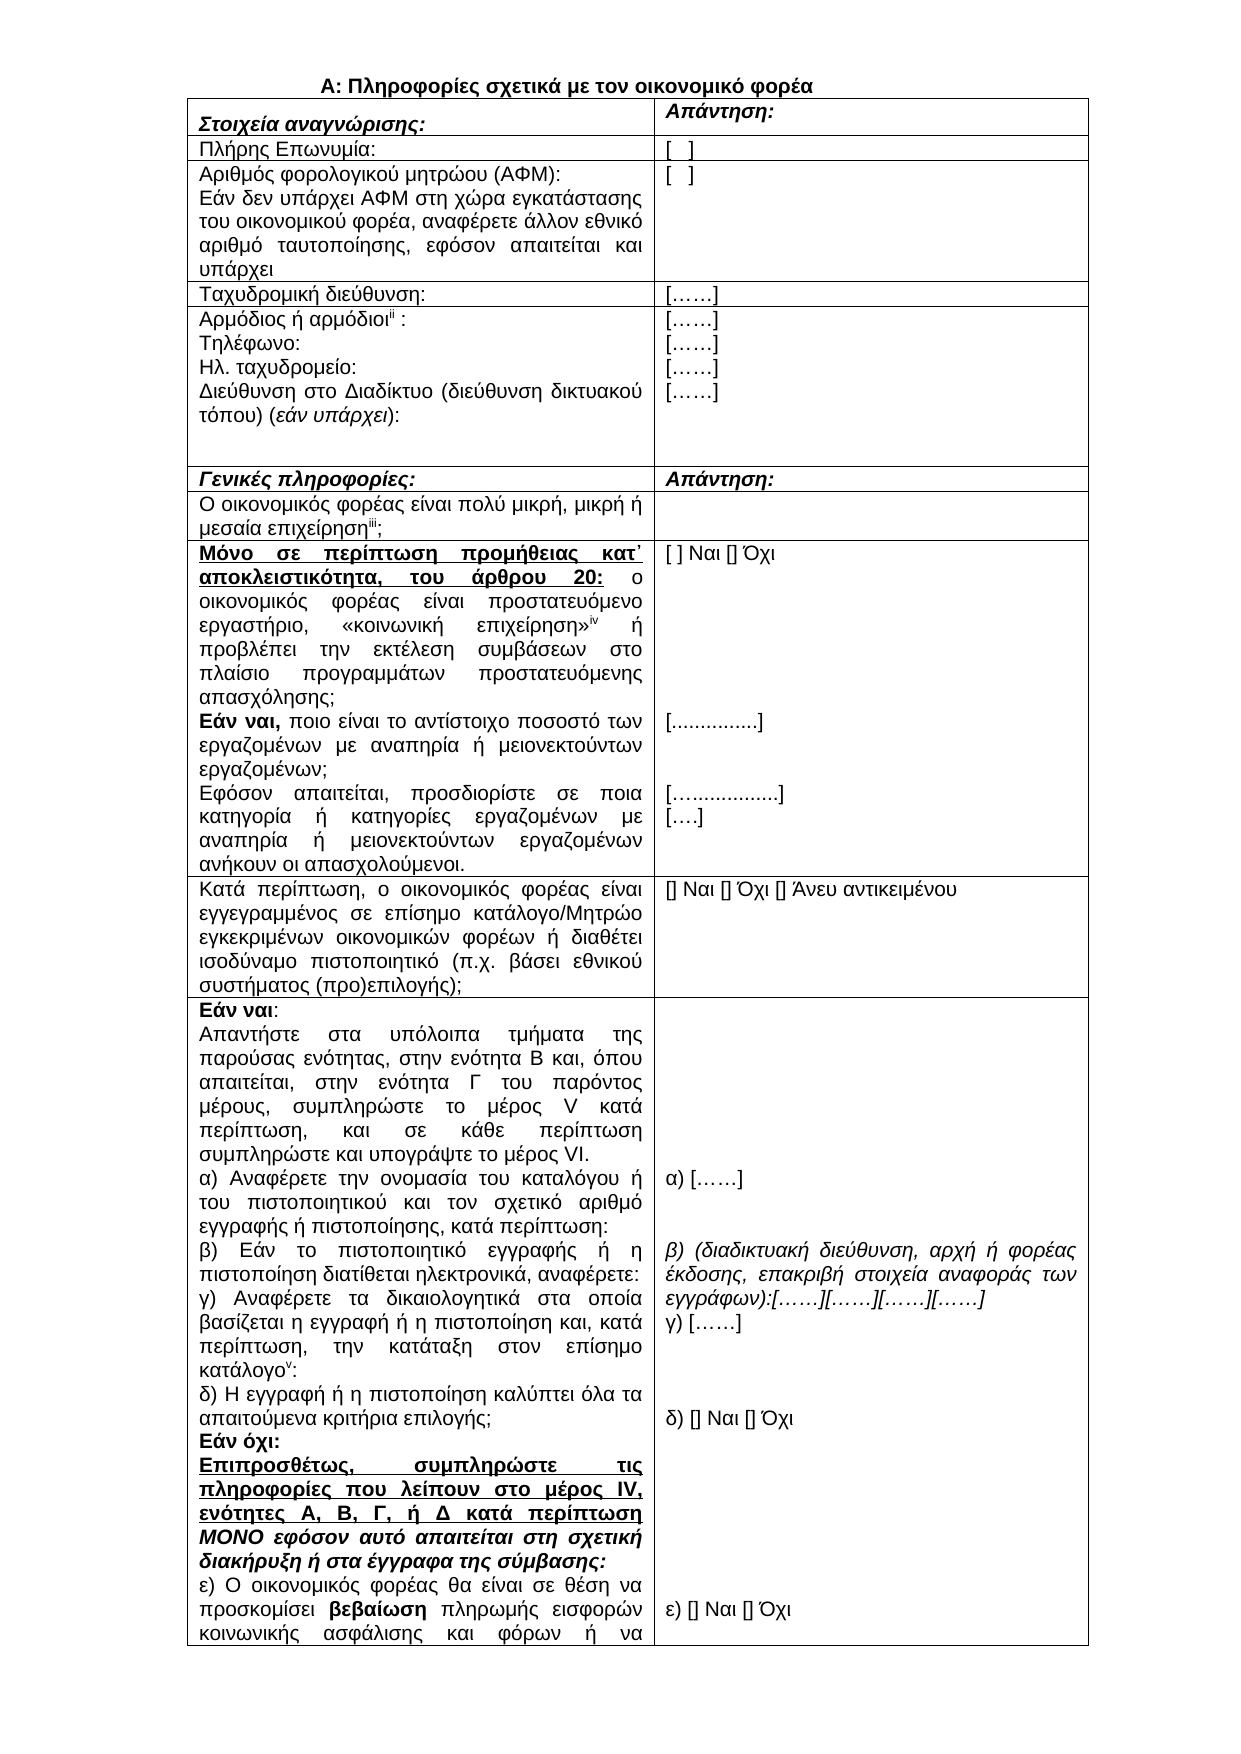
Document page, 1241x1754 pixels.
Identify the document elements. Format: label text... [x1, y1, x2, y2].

table_header Στοιχεία αναγνώρισης: [188, 99, 654, 135]
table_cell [655, 998, 1088, 1645]
table_cell [655, 492, 1088, 540]
table_header Απάντηση: [655, 99, 1088, 135]
table_cell [……] [655, 282, 1088, 306]
table_cell Ταχυδρομική διεύθυνση: [188, 282, 654, 306]
table_cell [] Ναι [] Όχι [] Άνευ αντικειμένου [655, 877, 1088, 997]
table_cell [ ] [655, 161, 1088, 281]
table_cell Αριθμός φορολογικού μητρώου (ΑΦΜ): Εάν δεν υπάρχει ΑΦΜ στη χώρα εγκατάστασης του οικονομικού φορέα, αναφέρετε άλλον εθνικό αριθμό ταυτοποίησης, εφόσον απαιτείται και υπάρχει [188, 161, 654, 281]
table_cell Αρμόδιος ή αρμόδιοι : Τηλέφωνο: Ηλ. ταχυδρομείο: Διεύθυνση στο Διαδίκτυο (διεύθυνση δικτυακού τόπου) (εάν υπάρχει): [188, 307, 654, 466]
table_cell Απάντηση: [655, 467, 1088, 491]
table_cell Ο οικονομικός φορέας είναι πολύ μικρή, μικρή ή μεσαία επιχείρηση; [188, 492, 654, 540]
table_cell Κατά περίπτωση, ο οικονομικός φορέας είναι εγγεγραμμένος σε επίσημο κατάλογο/Μητρώο εγκεκριμένων οικονομικών φορέων ή διαθέτει ισοδύναμο πιστοποιητικό (π.χ. βάσει εθνικού συστήματος (προ)επιλογής); [188, 877, 654, 997]
table_cell Γενικές πληροφορίες: [188, 467, 654, 491]
table_cell Πλήρης Επωνυμία: [188, 136, 654, 160]
table_cell [ ] Ναι [] Όχι [...............] […...............] [….] [655, 541, 1088, 876]
text Α: Πληροφορίες σχετικά με τον οικονομικό φορέα [187, 74, 1107, 98]
table_cell [……] [……] [……] [……] [655, 307, 1088, 466]
table_cell Μόνο σε περίπτωση προμήθειας κατ᾽ αποκλειστικότητα, του άρθρου 20: ο οικονομικός φορέας είναι προστατευόμενο εργαστήριο, «κοινωνική επιχείρηση» ή προβλέπει την εκτέλεση συμβάσεων στο πλαίσιο προγραμμάτων προστατευόμενης απασχόλησης; Εάν ναι, ποιο είναι το αντίστοιχο ποσοστό των εργαζομένων με αναπηρία ή μειονεκτούντων εργαζομένων; Εφόσον απαιτείται, προσδιορίστε σε ποια κατηγορία ή κατηγορίες εργαζομένων με αναπηρία ή μειονεκτούντων εργαζομένων ανήκουν οι απασχολούμενοι. [188, 541, 654, 876]
table_cell [ ] [655, 136, 1088, 160]
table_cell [188, 998, 654, 1645]
